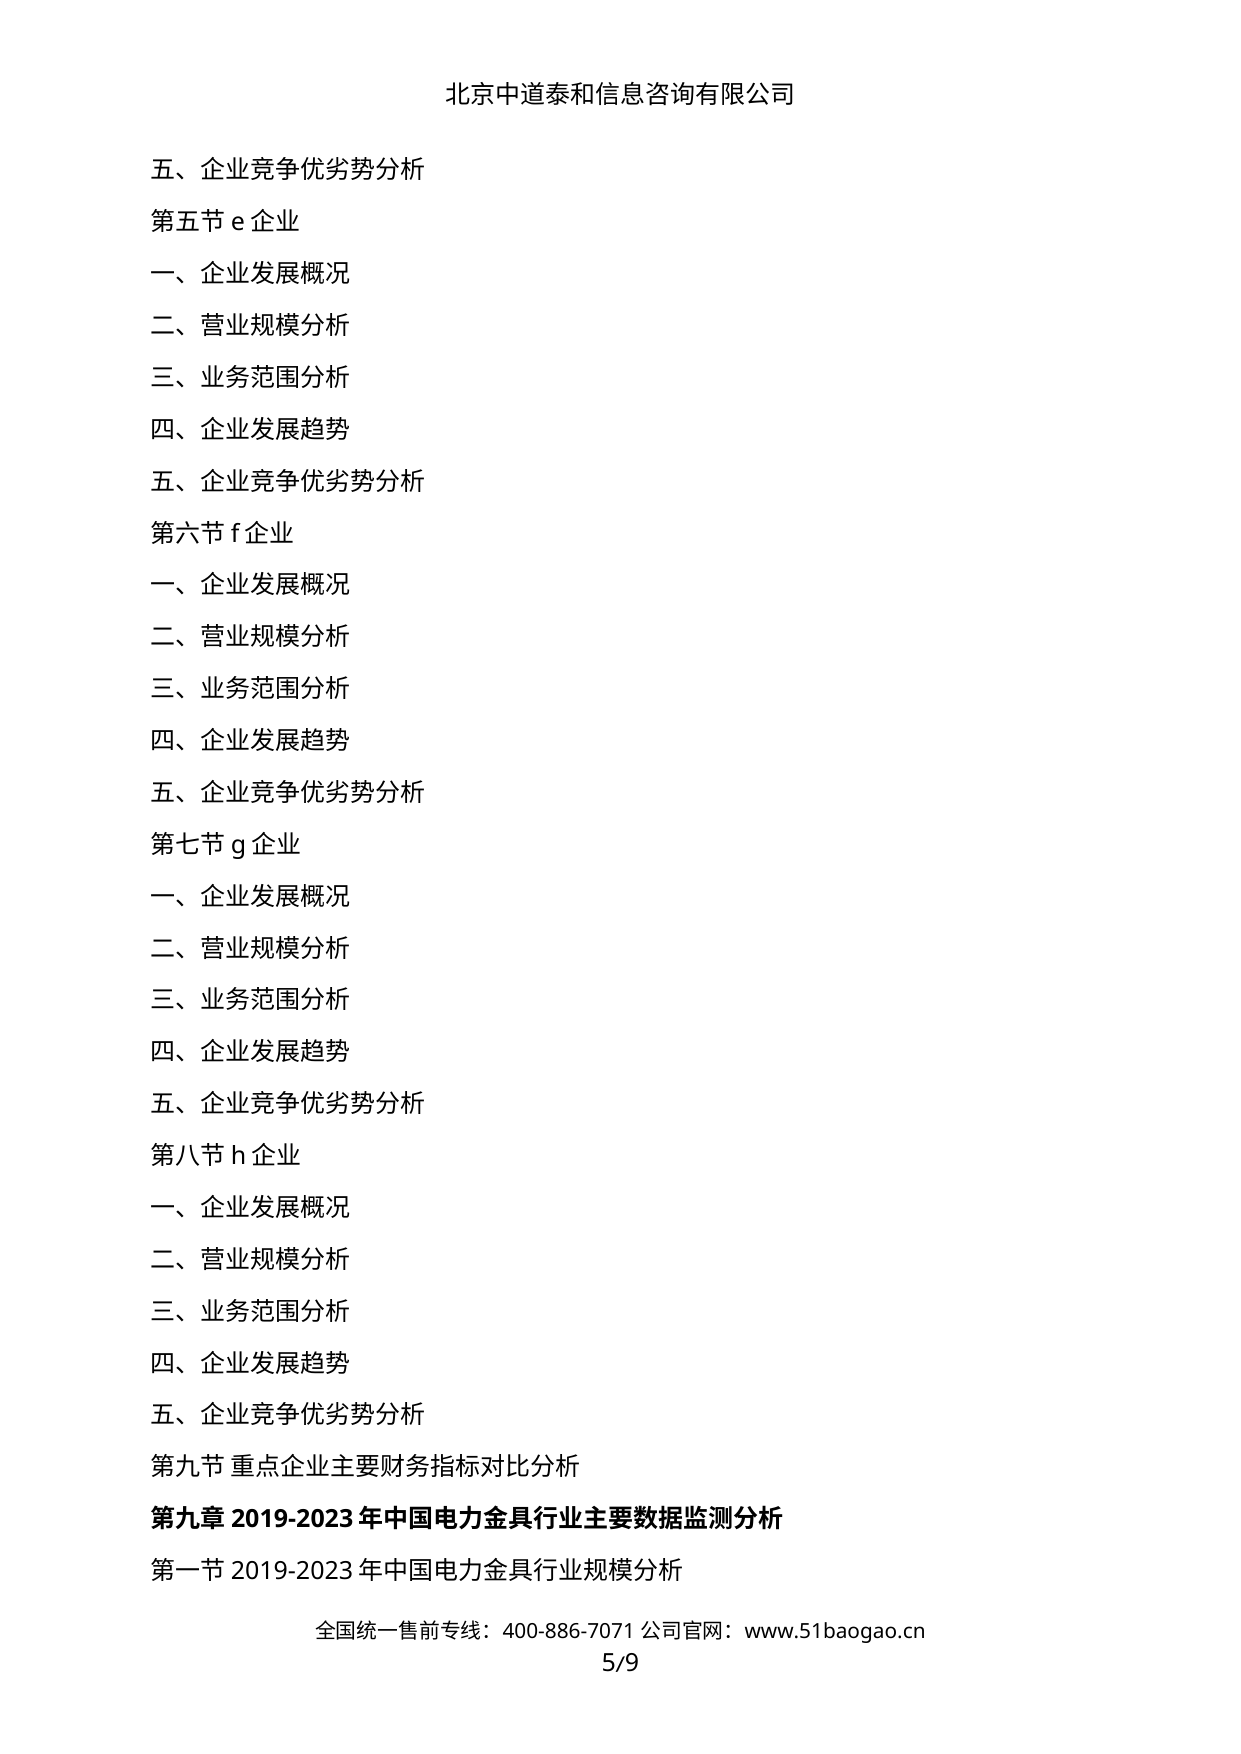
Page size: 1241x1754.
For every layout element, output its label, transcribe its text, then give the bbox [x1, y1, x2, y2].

text 四、企业发展趋势 [150, 409, 1090, 446]
text 四、企业发展趋势 [150, 1032, 1090, 1068]
text 三、业务范围分析 [150, 357, 1090, 394]
text 第六节 f企业 [150, 513, 1090, 549]
text 二、营业规模分析 [150, 1239, 1090, 1276]
text 一、企业发展概况 [150, 565, 1090, 601]
text 第九节 重点企业主要财务指标对比分析 [150, 1447, 1090, 1483]
text 第九章 2019-2023年中国电力金具行业主要数据监测分析 [150, 1499, 1090, 1535]
text 第一节 2019-2023年中国电力金具行业规模分析 [150, 1551, 1090, 1587]
text 四、企业发展趋势 [150, 1343, 1090, 1379]
text 一、企业发展概况 [150, 876, 1090, 912]
text 第七节 g企业 [150, 824, 1090, 861]
text 二、营业规模分析 [150, 617, 1090, 653]
text 五、企业竞争优劣势分析 [150, 772, 1090, 809]
text 二、营业规模分析 [150, 928, 1090, 964]
text 五、企业竞争优劣势分析 [150, 461, 1090, 497]
text 五、企业竞争优劣势分析 [150, 150, 1090, 186]
text 四、企业发展趋势 [150, 721, 1090, 757]
text 三、业务范围分析 [150, 669, 1090, 705]
text 三、业务范围分析 [150, 1291, 1090, 1327]
text 第五节 e企业 [150, 202, 1090, 238]
text 五、企业竞争优劣势分析 [150, 1084, 1090, 1120]
text 第八节 h企业 [150, 1136, 1090, 1172]
text 五、企业竞争优劣势分析 [150, 1395, 1090, 1431]
text 三、业务范围分析 [150, 980, 1090, 1016]
text 一、企业发展概况 [150, 254, 1090, 290]
text 二、营业规模分析 [150, 306, 1090, 342]
text 一、企业发展概况 [150, 1187, 1090, 1224]
